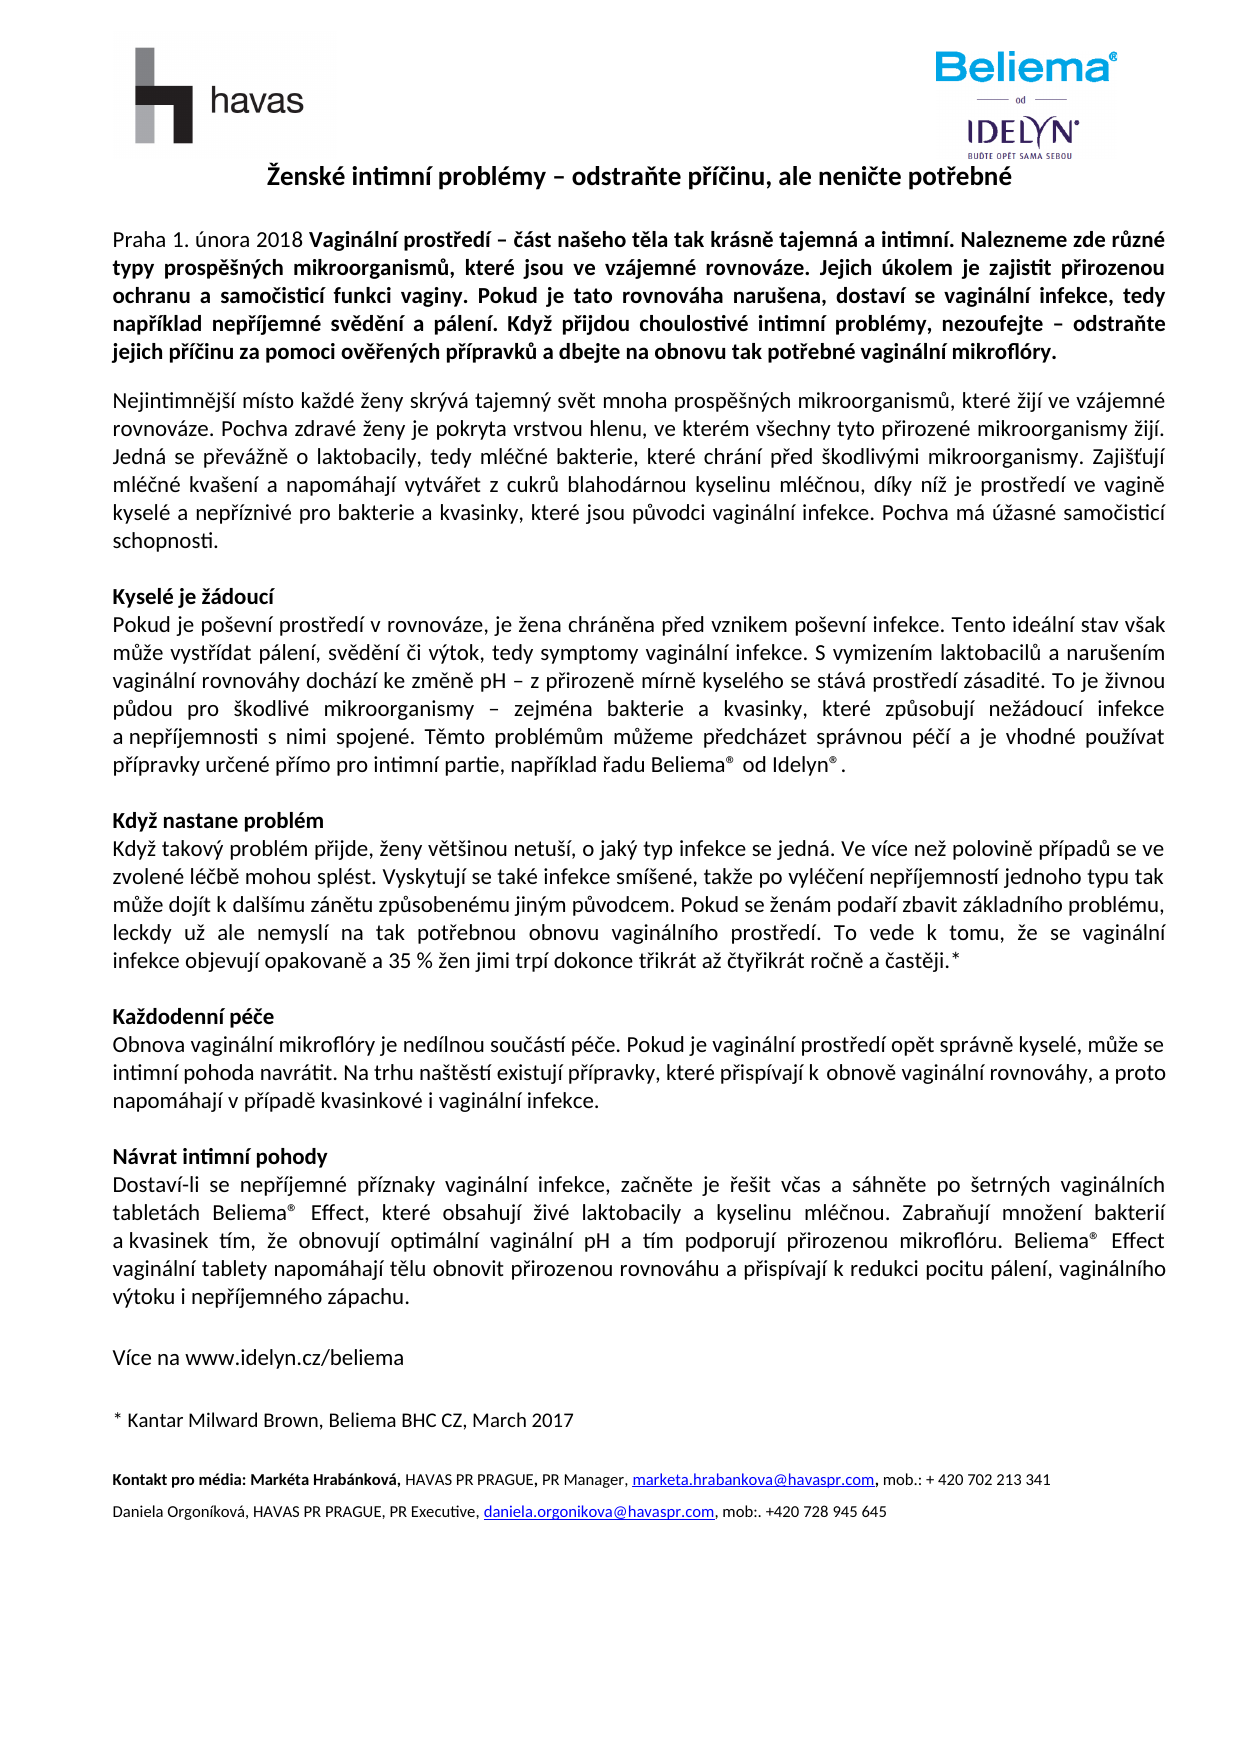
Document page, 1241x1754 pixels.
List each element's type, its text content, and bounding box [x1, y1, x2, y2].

text Pokud je poševní prostředí v rovnováze, je žena chráněna před vznikem poševní infekce. Tento ideální stav však může vystřídat pálení, svědění či výtok, tedy symptomy vaginální infekce. S vymizením laktobacilů a narušením vaginální rovnováhy dochází ke změně pH – z přirozeně mírně kyselého se stává prostředí zásadité. To je živnou půdou pro škodlivé mikroorganismy – zejména bakterie a kvasinky, které způsobují nežádoucí infekce a nepříjemnosti s nimi spojené. Těmto problémům můžeme předcházet správnou péčí a je vhodné používat přípravky určené přímo pro intimní partie, například řadu Beliema® od Idelyn®. [112, 610, 1167, 806]
text Návrat intimní pohody [112, 1142, 1167, 1170]
text Nejintimnější místo každé ženy skrývá tajemný svět mnoha prospěšných mikroorganismů, které žijí ve vzájemné rovnováze. Pochva zdravé ženy je pokryta vrstvou hlenu, ve kterém všechny tyto přirozené mikroorganismy žijí. Jedná se převážně o laktobacily, tedy mléčné bakterie, které chrání před škodlivými mikroorganismy. Zajišťují mléčné kvašení a napomáhají vytvářet z cukrů blahodárnou kyselinu mléčnou, díky níž je prostředí ve vagině kyselé a nepříznivé pro bakterie a kvasinky, které jsou původci vaginální infekce. Pochva má úžasné samočisticí schopnosti. [112, 386, 1167, 582]
text Každodenní péče [112, 1002, 1167, 1030]
text Když takový problém přijde, ženy většinou netuší, o jaký typ infekce se jedná. Ve více než polovině případů se ve zvolené léčbě mohou splést. Vyskytují se také infekce smíšené, takže po vyléčení nepříjemností jednoho typu tak může dojít k dalšímu zánětu způsobenému jiným původcem. Pokud se ženám podaří zbavit základního problému, leckdy už ale nemyslí na tak potřebnou obnovu vaginálního prostředí. To vede k tomu, že se vaginální infekce objevují opakovaně a 35 % žen jimi trpí dokonce třikrát až čtyřikrát ročně a častěji.* [112, 834, 1167, 1002]
text Kyselé je žádoucí [112, 582, 1167, 610]
text Ženské intimní problémy – odstraňte příčinu, ale neničte potřebné [112, 159, 1167, 192]
text * Kantar Milward Brown, Beliema BHC CZ, March 2017 [112, 1407, 1167, 1465]
text Kontakt pro média: Markéta Hrabánková, HAVAS PR PRAGUE, PR Manager, marketa.hrabankova@havaspr.com, mob.: + 420 702 213 341 [112, 1469, 1167, 1489]
text Když nastane problém [112, 806, 1167, 834]
text Dostaví-li se nepříjemné příznaky vaginální infekce, začněte je řešit včas a sáhněte po šetrných vaginálních tabletách Beliema® Effect, které obsahují živé laktobacily a kyselinu mléčnou. Zabraňují množení bakterií a kvasinek tím, že obnovují optimální vaginální pH a tím podporují přirozenou mikroflóru. Beliema® Effect vaginální tablety napomáhají tělu obnovit přirozenou rovnováhu a přispívají k redukci pocitu pálení, vaginálního výtoku i nepříjemného zápachu. [112, 1170, 1167, 1311]
text Více na www.idelyn.cz/beliema [112, 1343, 1167, 1371]
picture [112, 31, 338, 159]
text Praha 1. února 2018 Vaginální prostředí – část našeho těla tak krásně tajemná a intimní. Nalezneme zde různé typy prospěšných mikroorganismů, které jsou ve vzájemné rovnováze. Jejich úkolem je zajistit přirozenou ochranu a samočisticí funkci vaginy. Pokud je tato rovnováha narušena, dostaví se vaginální infekce, tedy například nepříjemné svědění a pálení. Když přijdou choulostivé intimní problémy, nezoufejte – odstraňte jejich příčinu za pomoci ověřených přípravků a dbejte na obnovu tak potřebné vaginální mikroflóry. [112, 225, 1167, 365]
text Daniela Orgoníková, HAVAS PR PRAGUE, PR Executive, daniela.orgonikova@havaspr.com, mob:. +420 728 945 645 [112, 1502, 1167, 1522]
text Obnova vaginální mikroflóry je nedílnou součástí péče. Pokud je vaginální prostředí opět správně kyselé, může se intimní pohoda navrátit. Na trhu naštěstí existují přípravky, které přispívají k obnově vaginální rovnováhy, a proto napomáhají v případě kvasinkové i vaginální infekce. [112, 1030, 1167, 1142]
